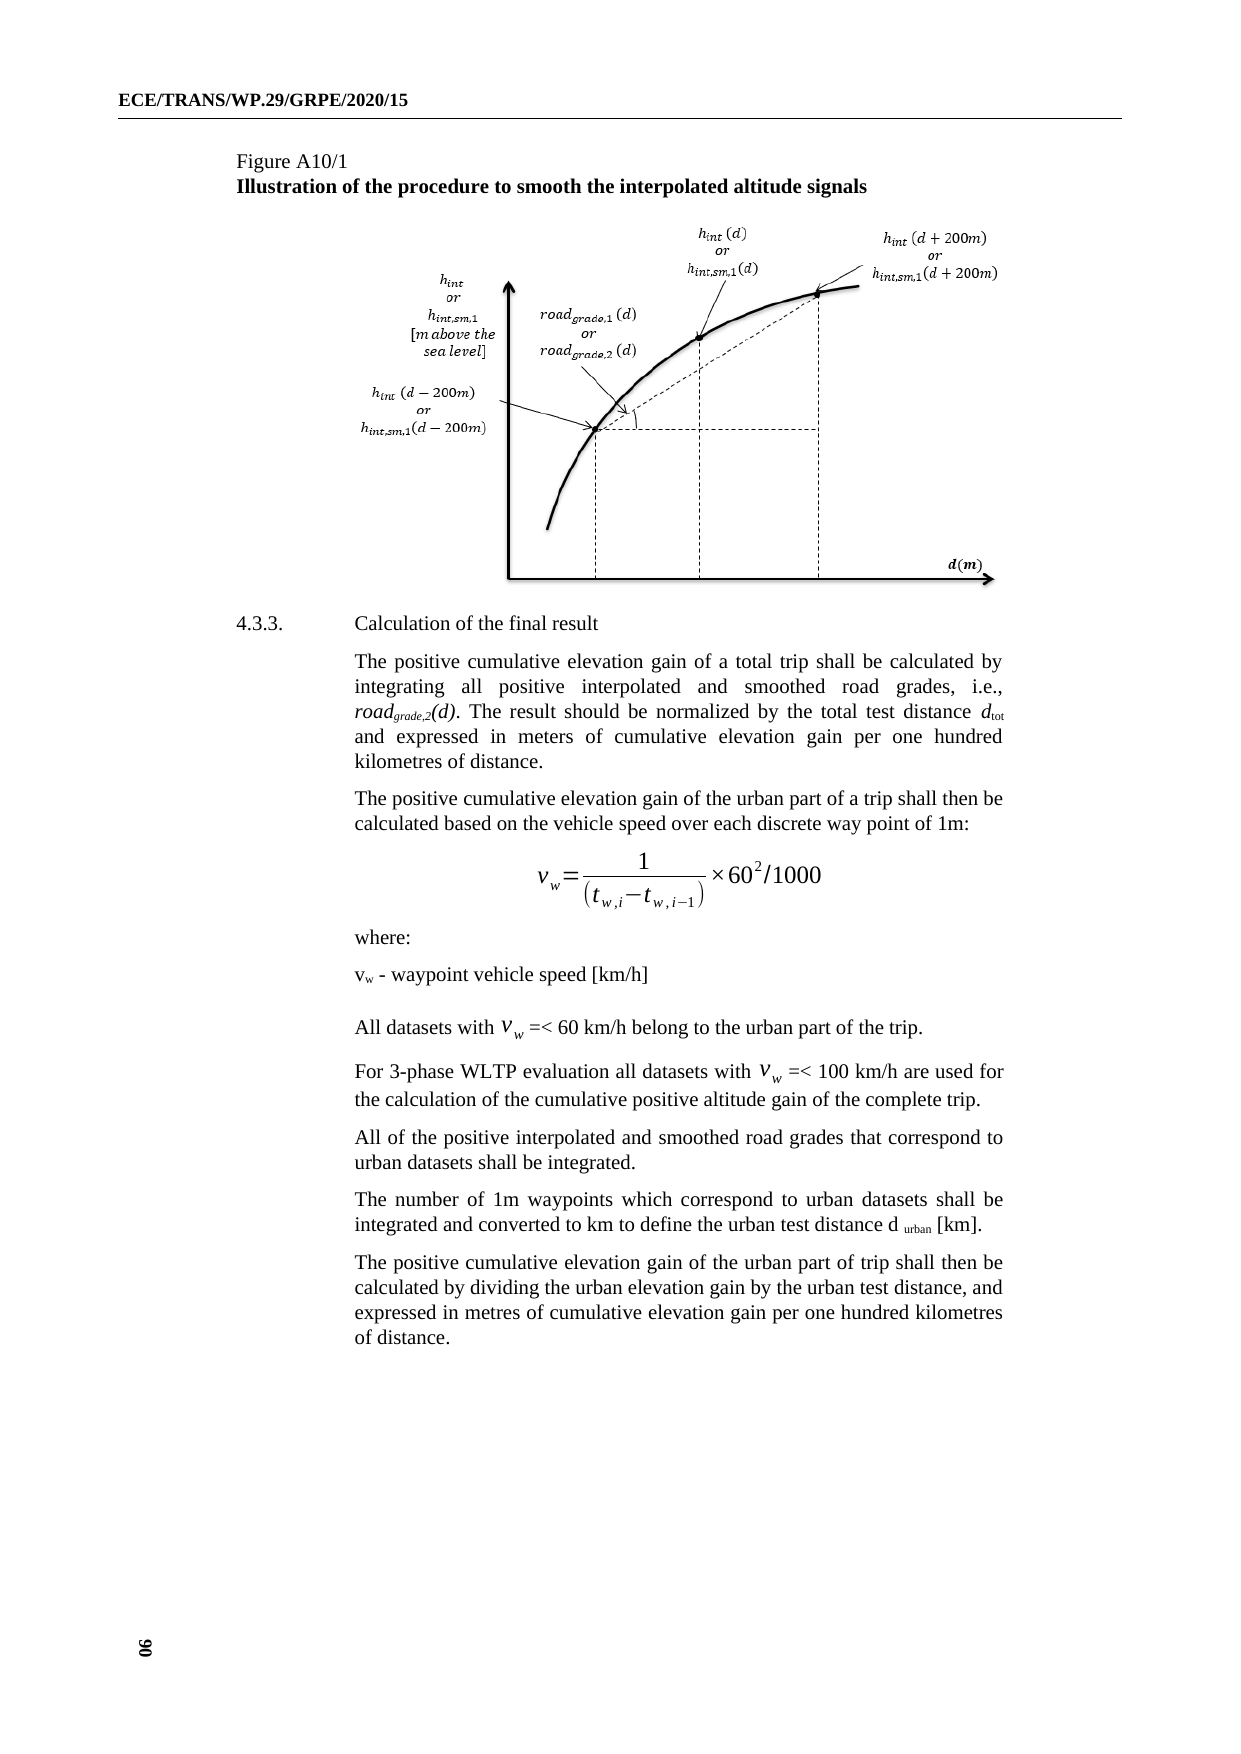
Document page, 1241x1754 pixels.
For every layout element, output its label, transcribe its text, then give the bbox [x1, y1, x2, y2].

text Illustration of the procedure to smooth the interpolated altitude signals [177, 173, 1004, 198]
text The number of 1m waypoints which correspond to urban datasets shall be integrated and converted to km to define the urban test distance d urban [km]. [354, 1186, 1004, 1236]
text All of the positive interpolated and smoothed road grades that correspond to urban datasets shall be integrated. [354, 1124, 1004, 1174]
text The positive cumulative elevation gain of a total trip shall be calculated by integrating all positive interpolated and smoothed road grades, i.e., roadgrade,2(d). The result should be normalized by the total test distance dtot and expressed in meters of cumulative elevation gain per one hundred kilometres of distance. [354, 648, 1004, 773]
text where: [354, 924, 1004, 949]
text All datasets with =< 60 km/h belong to the urban part of the trip. [354, 1011, 1004, 1042]
text 4.3.3. Calculation of the final result [236, 610, 1004, 635]
text Figure A10/1 [177, 148, 1004, 173]
text The positive cumulative elevation gain of the urban part of a trip shall then be calculated based on the vehicle speed over each discrete way point of 1m: [354, 785, 1004, 835]
text vw - waypoint vehicle speed [km/h] [354, 961, 1004, 986]
text For 3-phase WLTP evaluation all datasets with =< 100 km/h are used for the calculation of the cumulative positive altitude gain of the complete trip. [354, 1055, 1004, 1111]
picture [354, 210, 1006, 598]
text The positive cumulative elevation gain of the urban part of trip shall then be calculated by dividing the urban elevation gain by the urban test distance, and expressed in metres of cumulative elevation gain per one hundred kilometres of distance. [354, 1249, 1004, 1349]
